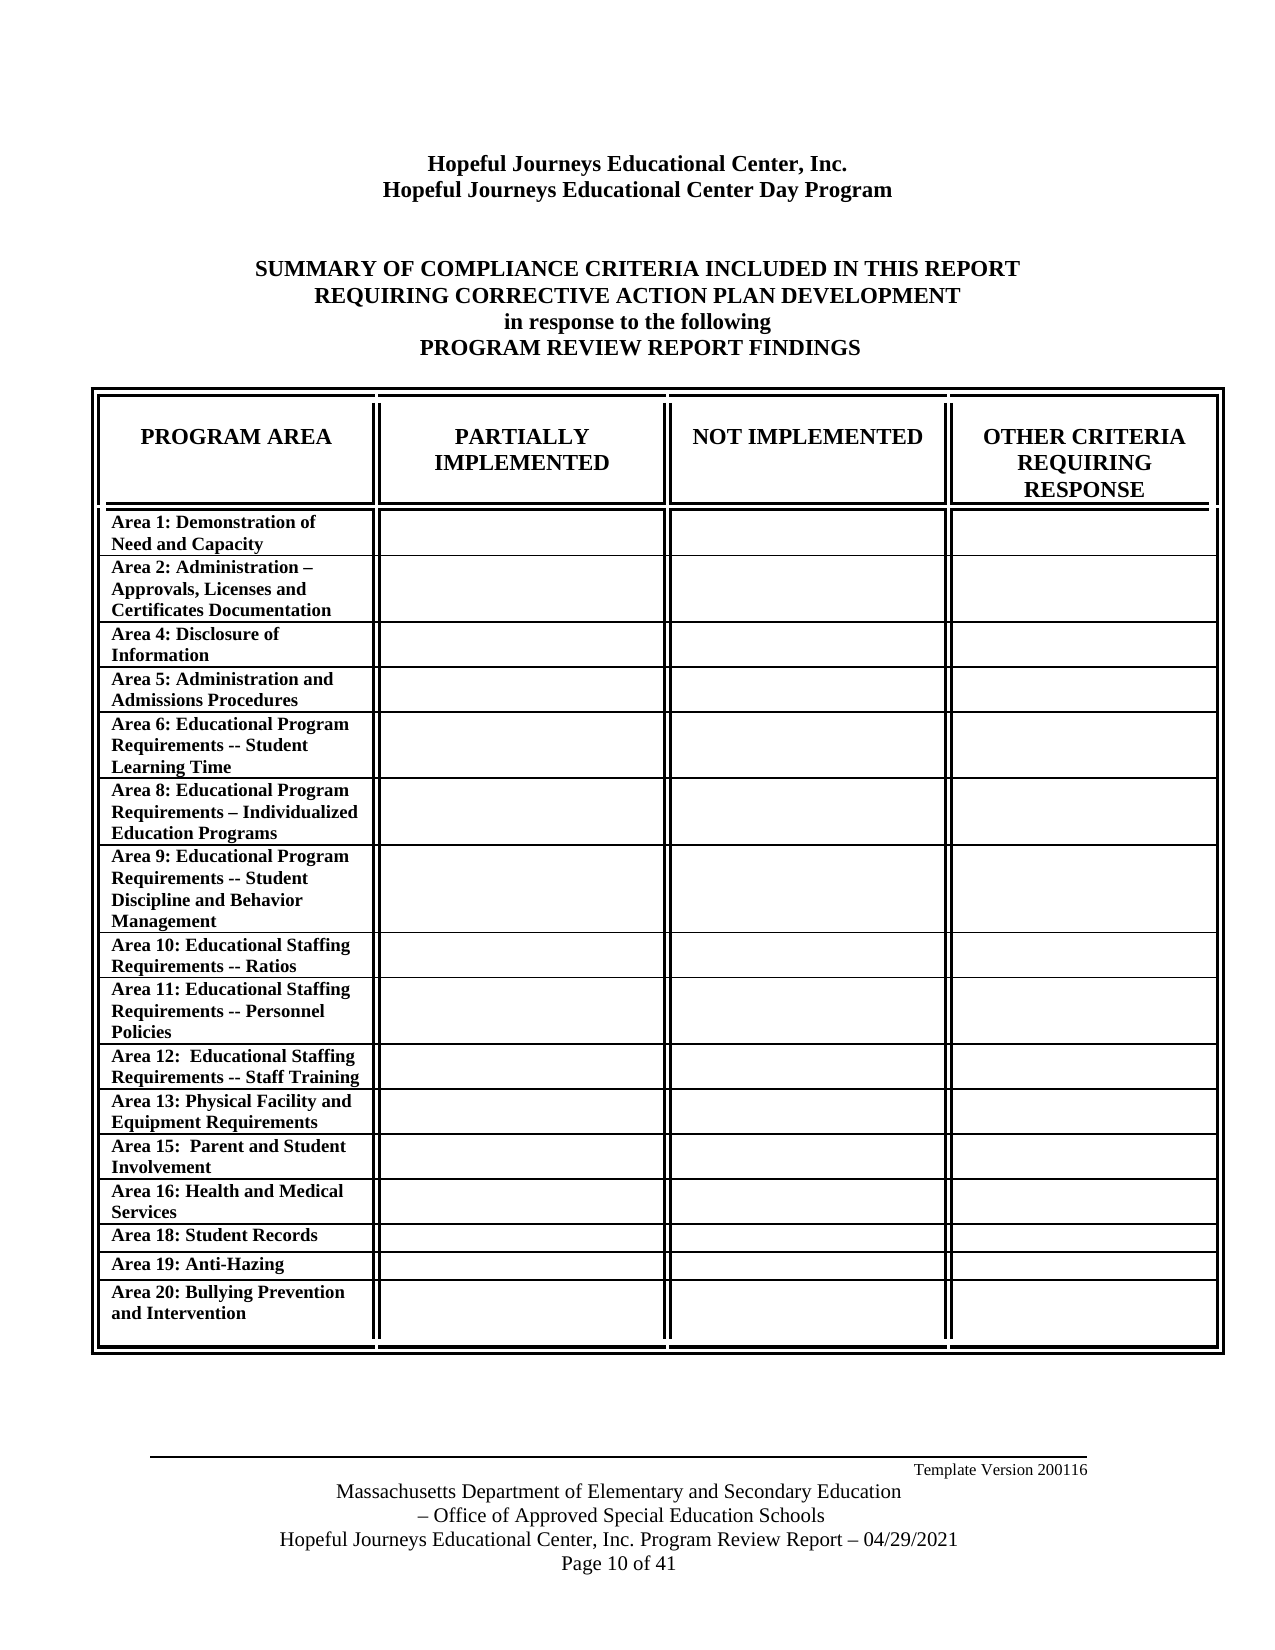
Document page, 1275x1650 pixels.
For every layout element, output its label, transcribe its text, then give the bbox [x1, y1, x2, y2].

text PROGRAM REVIEW REPORT FINDINGS [75, 334, 1200, 361]
table_cell Area 18: Student Records [100, 1225, 372, 1251]
table_cell [381, 933, 663, 977]
table_cell [381, 1253, 663, 1279]
table_cell Area 16: Health and Medical Services [100, 1180, 372, 1223]
table_cell Area 4: Disclosure of Information [100, 623, 372, 666]
table_cell [672, 1253, 944, 1279]
table_cell Area 10: Educational Staffing Requirements -- Ratios [100, 933, 372, 977]
table_cell [672, 933, 944, 977]
table_cell [672, 623, 944, 666]
table_cell Area 2: Administration – Approvals, Licenses and Certificates Documentation [100, 556, 372, 621]
table_cell [381, 1090, 663, 1133]
table_cell [953, 846, 1216, 932]
table_cell [953, 1225, 1216, 1251]
table_cell [953, 1045, 1216, 1088]
table_cell [381, 1045, 663, 1088]
text REQUIRING CORRECTIVE ACTION PLAN DEVELOPMENT [75, 282, 1200, 308]
table_cell [949, 502, 1220, 554]
table_header NOT IMPLEMENTED [667, 390, 948, 502]
table_header PROGRAM AREA [95, 390, 377, 502]
text Hopeful Journeys Educational Center, Inc. [150, 150, 1125, 176]
table_cell [672, 978, 944, 1043]
table_cell Area 5: Administration and Admissions Procedures [100, 668, 372, 711]
table_cell [667, 1281, 948, 1345]
text in response to the following [75, 308, 1200, 334]
table_cell Area 11: Educational Staffing Requirements -- Personnel Policies [100, 978, 372, 1043]
table_cell [377, 1281, 667, 1345]
table_cell [381, 713, 663, 777]
table_cell [953, 1135, 1216, 1178]
table_cell [953, 933, 1216, 977]
table_cell [381, 846, 663, 932]
table_cell [672, 713, 944, 777]
table_cell Area 1: Demonstration of Need and Capacity [95, 502, 377, 554]
table_cell [381, 1135, 663, 1178]
table_cell Area 9: Educational Program Requirements -- Student Discipline and Behavior Management [100, 846, 372, 932]
table_cell [953, 1180, 1216, 1223]
table_cell [949, 1281, 1216, 1345]
table_header OTHER CRITERIA REQUIRING RESPONSE [949, 390, 1220, 502]
table_cell [672, 1135, 944, 1178]
table_cell Area 15: Parent and Student Involvement [100, 1135, 372, 1178]
table_cell [381, 556, 663, 621]
table_cell [953, 668, 1216, 711]
table_cell Area 19: Anti-Hazing [100, 1253, 372, 1279]
table_cell [672, 1090, 944, 1133]
table_cell [381, 1225, 663, 1251]
table_cell [953, 978, 1216, 1043]
table_cell [672, 779, 944, 844]
table_cell [953, 1253, 1216, 1279]
table_cell Area 20: Bullying Prevention and Intervention [100, 1281, 377, 1345]
table_cell [672, 1045, 944, 1088]
table_cell [377, 502, 667, 554]
table_cell Area 8: Educational Program Requirements – Individualized Education Programs [100, 779, 372, 844]
table_cell [953, 556, 1216, 621]
table_cell [381, 1180, 663, 1223]
table_cell Area 12: Educational Staffing Requirements -- Staff Training [100, 1045, 372, 1088]
table_cell [672, 556, 944, 621]
table_cell Area 13: Physical Facility and Equipment Requirements [100, 1090, 372, 1133]
table_cell [953, 1090, 1216, 1133]
table_cell [667, 502, 948, 554]
table_header PARTIALLY IMPLEMENTED [377, 390, 667, 502]
table_cell [672, 846, 944, 932]
table_cell [381, 668, 663, 711]
table_cell [672, 1225, 944, 1251]
text SUMMARY OF COMPLIANCE CRITERIA INCLUDED IN THIS REPORT [75, 255, 1200, 282]
table_cell Area 6: Educational Program Requirements -- Student Learning Time [100, 713, 372, 777]
table_cell [672, 1180, 944, 1223]
table_cell [953, 623, 1216, 666]
table_cell [953, 713, 1216, 777]
table_cell [381, 623, 663, 666]
table_cell [953, 779, 1216, 844]
table_cell [672, 668, 944, 711]
table_cell [381, 978, 663, 1043]
table_cell [381, 779, 663, 844]
text Hopeful Journeys Educational Center Day Program [150, 176, 1125, 203]
